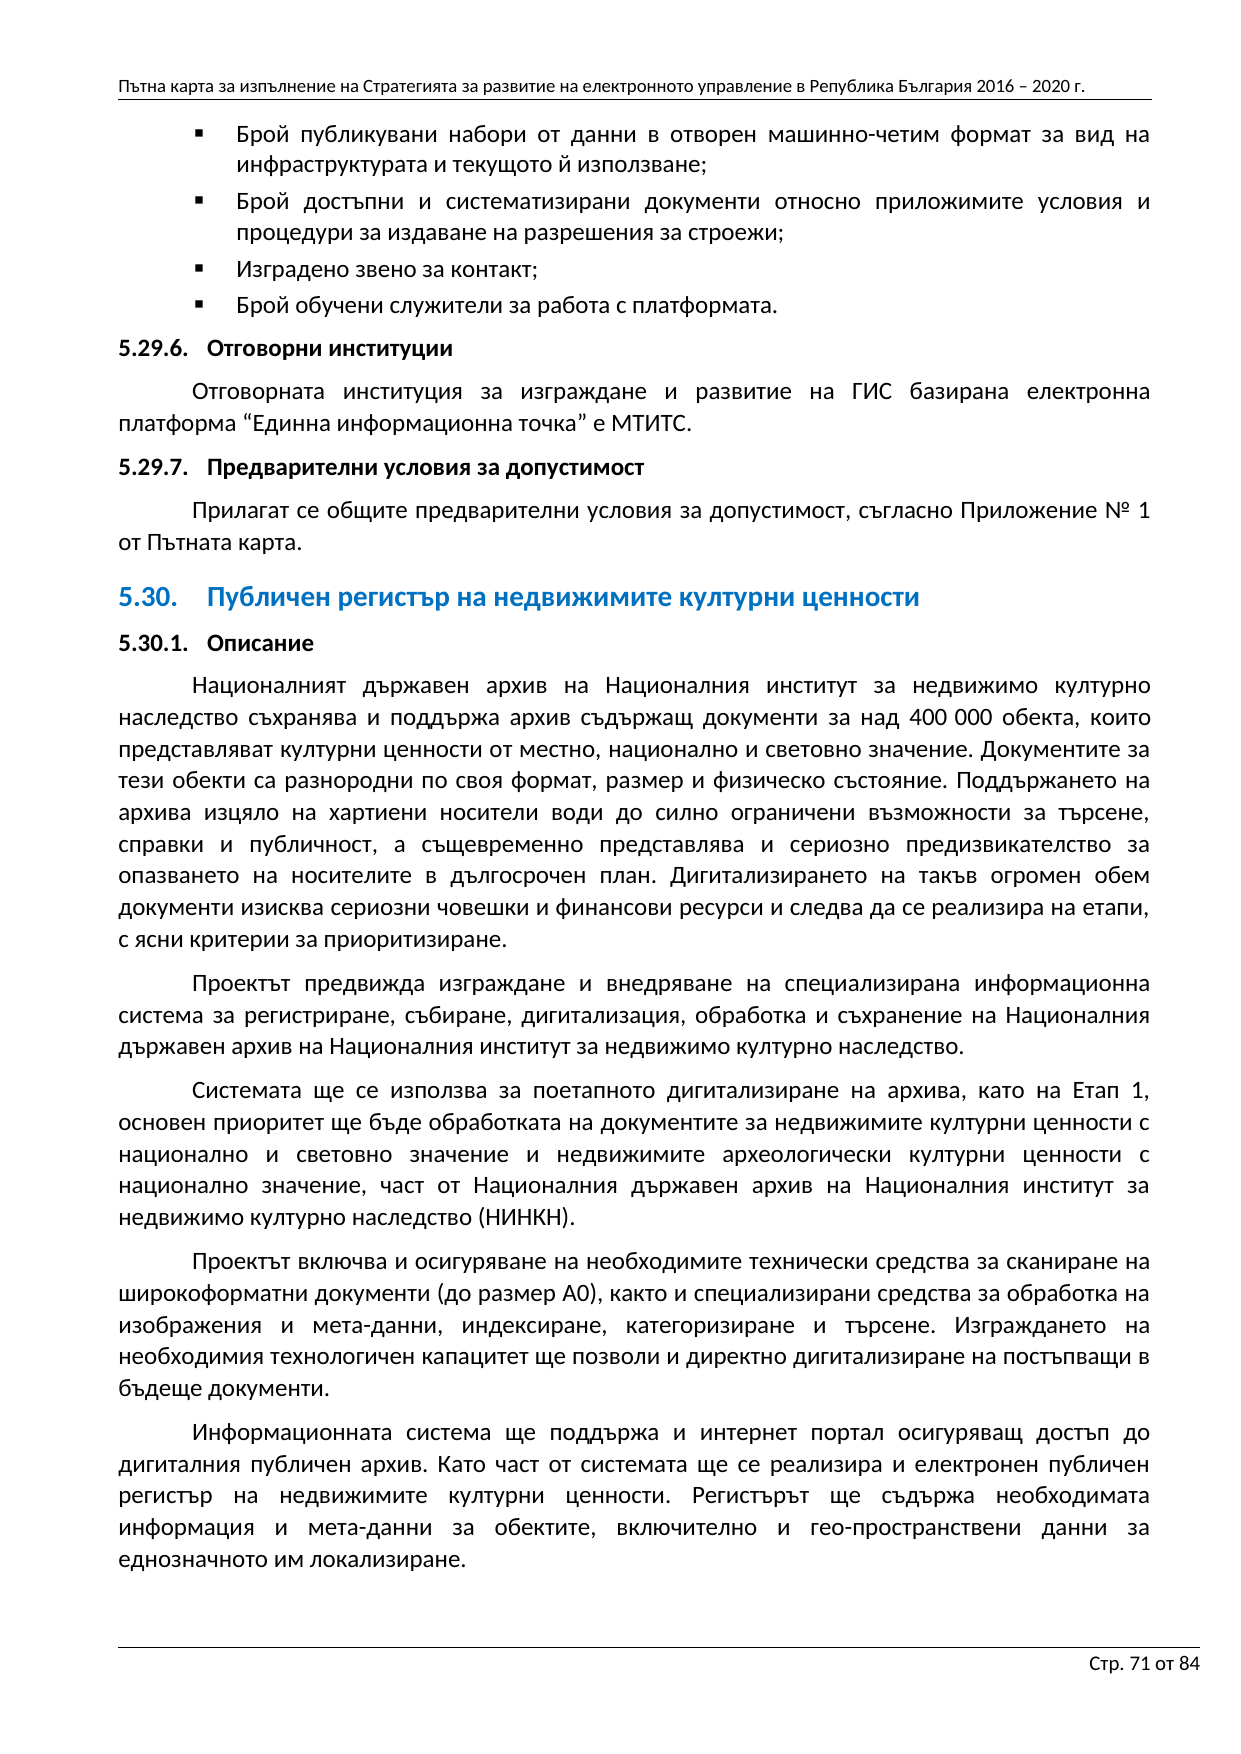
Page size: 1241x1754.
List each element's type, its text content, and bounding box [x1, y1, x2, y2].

text Изградено звено за контакт; [193, 253, 1152, 283]
subtitle Публичен регистър на недвижимите културни ценности [118, 578, 1152, 614]
subtitle Описание [118, 627, 1152, 657]
text Националният държавен архив на Националния институт за недвижимо културно наследство съхранява и поддържа архив съдържащ документи за над 400 000 обекта, които представляват културни ценности от местно, национално и световно значение. Документите за тези обекти са разнородни по своя формат, размер и физическо състояние. Поддържането на архива изцяло на хартиени носители води до силно ограничени възможности за търсене, справки и публичност, а същевременно представлява и сериозно предизвикателство за опазването на носителите в дългосрочен план. Дигитализирането на такъв огромен обем документи изисква сериозни човешки и финансови ресурси и следва да се реализира на етапи, с ясни критерии за приоритизиране. [118, 670, 1152, 953]
text Проектът предвижда изграждане и внедряване на специализирана информационна система за регистриране, събиране, дигитализация, обработка и съхранение на Националния държавен архив на Националния институт за недвижимо културно наследство. [118, 967, 1152, 1061]
text Проектът включва и осигуряване на необходимите технически средства за сканиране на широкоформатни документи (до размер А0), както и специализирани средства за обработка на изображения и мета-данни, индексиране, категоризиране и търсене. Изграждането на необходимия технологичен капацитет ще позволи и директно дигитализиране на постъпващи в бъдеще документи. [118, 1246, 1152, 1403]
text Брой публикувани набори от данни в отворен машинно-четим формат за вид на инфраструктурата и текущото й използване; [193, 118, 1152, 179]
text Системата ще се използва за поетапното дигитализиране на архива, като на Етап 1, основен приоритет ще бъде обработката на документите за недвижимите културни ценности с национално и световно значение и недвижимите археологически културни ценности с национално значение, част от Националния държавен архив на Националния институт за недвижимо културно наследство (НИНКН). [118, 1075, 1152, 1232]
subtitle Предварителни условия за допустимост [118, 451, 1152, 482]
text Информационната система ще поддържа и интернет портал осигуряващ достъп до дигиталния публичен архив. Като част от системата ще се реализира и електронен публичен регистър на недвижимите културни ценности. Регистърът ще съдържа необходимата информация и мета-данни за обектите, включително и гео-пространствени данни за еднозначното им локализиране. [118, 1416, 1152, 1573]
text Отговорната институция за изграждане и развитие на ГИС базирана електронна платформа “Единна информационна точка” е МТИТС. [118, 376, 1152, 438]
text Брой достъпни и систематизирани документи относно приложимите условия и процедури за издаване на разрешения за строежи; [193, 185, 1152, 246]
text Прилагат се общите предварителни условия за допустимост, съгласно Приложение № 1 от Пътната карта. [118, 494, 1152, 557]
subtitle Отговорни институции [118, 332, 1152, 363]
text Брой обучени служители за работа с платформата. [193, 289, 1152, 320]
